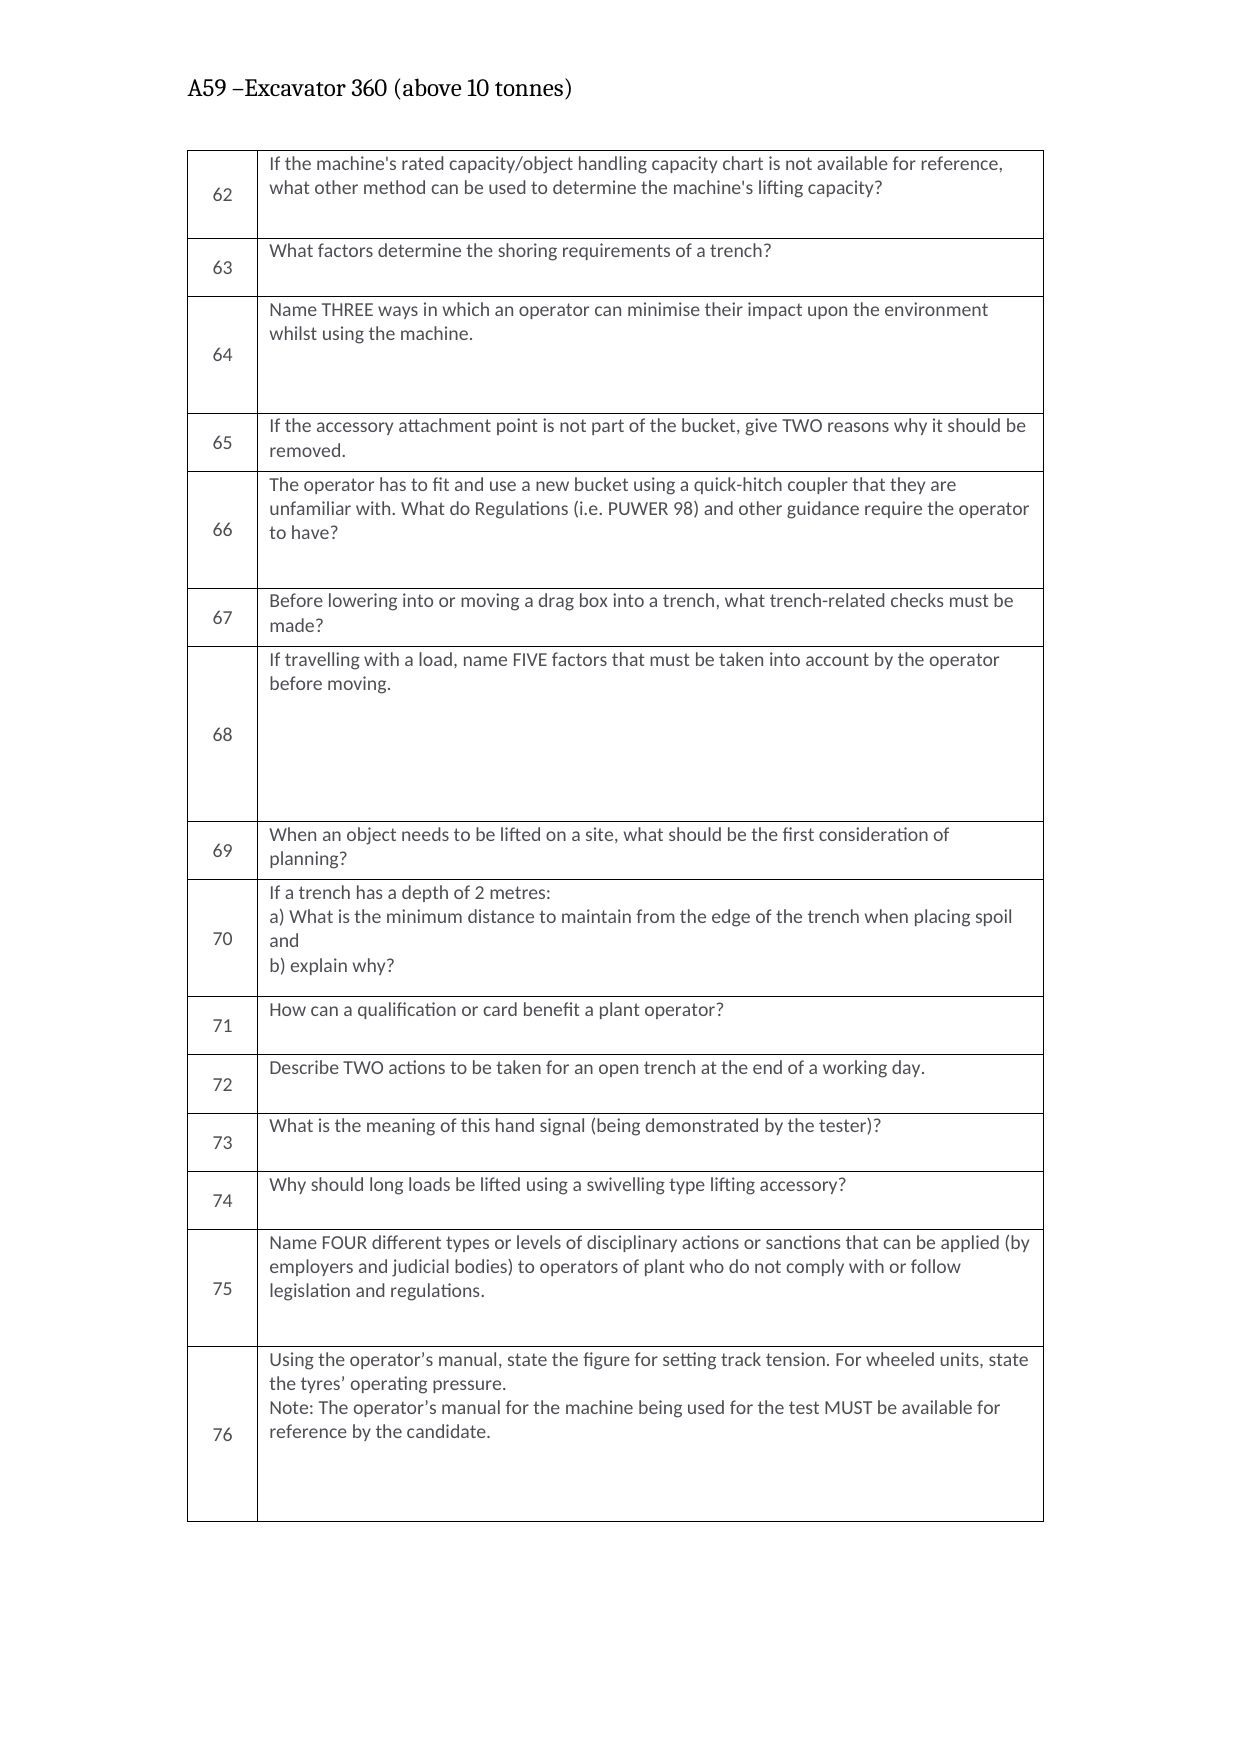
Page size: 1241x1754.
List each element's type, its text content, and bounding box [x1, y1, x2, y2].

table_cell 65 [188, 414, 257, 471]
table_cell 63 [188, 239, 257, 296]
table_cell 71 [188, 997, 257, 1054]
table_cell 69 [188, 822, 257, 879]
table_cell When an object needs to be lifted on a site, what should be the first consideration of planning? [258, 822, 1043, 879]
table_cell Name FOUR different types or levels of disciplinary actions or sanctions that can be applied (by employers and judicial bodies) to operators of plant who do not comply with or follow legislation and regulations. [258, 1230, 1043, 1346]
table_cell Using the operator’s manual, state the figure for setting track tension. For wheeled units, state the tyres’ operating pressure. Note: The operator’s manual for the machine being used for the test MUST be available for reference by the candidate. [258, 1347, 1043, 1521]
table_cell 66 [188, 472, 257, 587]
table_cell Before lowering into or moving a drag box into a trench, what trench-related checks must be made? [258, 589, 1043, 646]
table_cell 73 [188, 1114, 257, 1171]
table_cell The operator has to fit and use a new bucket using a quick-hitch coupler that they are unfamiliar with. What do Regulations (i.e. PUWER 98) and other guidance require the operator to have? [258, 472, 1043, 587]
table_cell If a trench has a depth of 2 metres: a) What is the minimum distance to maintain from the edge of the trench when placing spoil and b) explain why? [258, 880, 1043, 996]
table_cell 62 [188, 151, 257, 237]
table_cell 76 [188, 1347, 257, 1521]
table_cell If the accessory attachment point is not part of the bucket, give TWO reasons why it should be removed. [258, 414, 1043, 471]
table_cell Describe TWO actions to be taken for an open trench at the end of a working day. [258, 1055, 1043, 1112]
table_cell 70 [188, 880, 257, 996]
table_cell If the machine's rated capacity/object handling capacity chart is not available for reference, what other method can be used to determine the machine's lifting capacity? [258, 151, 1043, 237]
table_cell 68 [188, 647, 257, 821]
table_cell 72 [188, 1055, 257, 1112]
table_cell Why should long loads be lifted using a swivelling type lifting accessory? [258, 1172, 1043, 1229]
table_cell How can a qualification or card benefit a plant operator? [258, 997, 1043, 1054]
table_cell What factors determine the shoring requirements of a trench? [258, 239, 1043, 296]
table_cell Name THREE ways in which an operator can minimise their impact upon the environment whilst using the machine. [258, 297, 1043, 412]
table_cell 75 [188, 1230, 257, 1346]
table_cell What is the meaning of this hand signal (being demonstrated by the tester)? [258, 1114, 1043, 1171]
table_cell 74 [188, 1172, 257, 1229]
table_cell 67 [188, 589, 257, 646]
table_cell If travelling with a load, name FIVE factors that must be taken into account by the operator before moving. [258, 647, 1043, 821]
table_cell 64 [188, 297, 257, 412]
